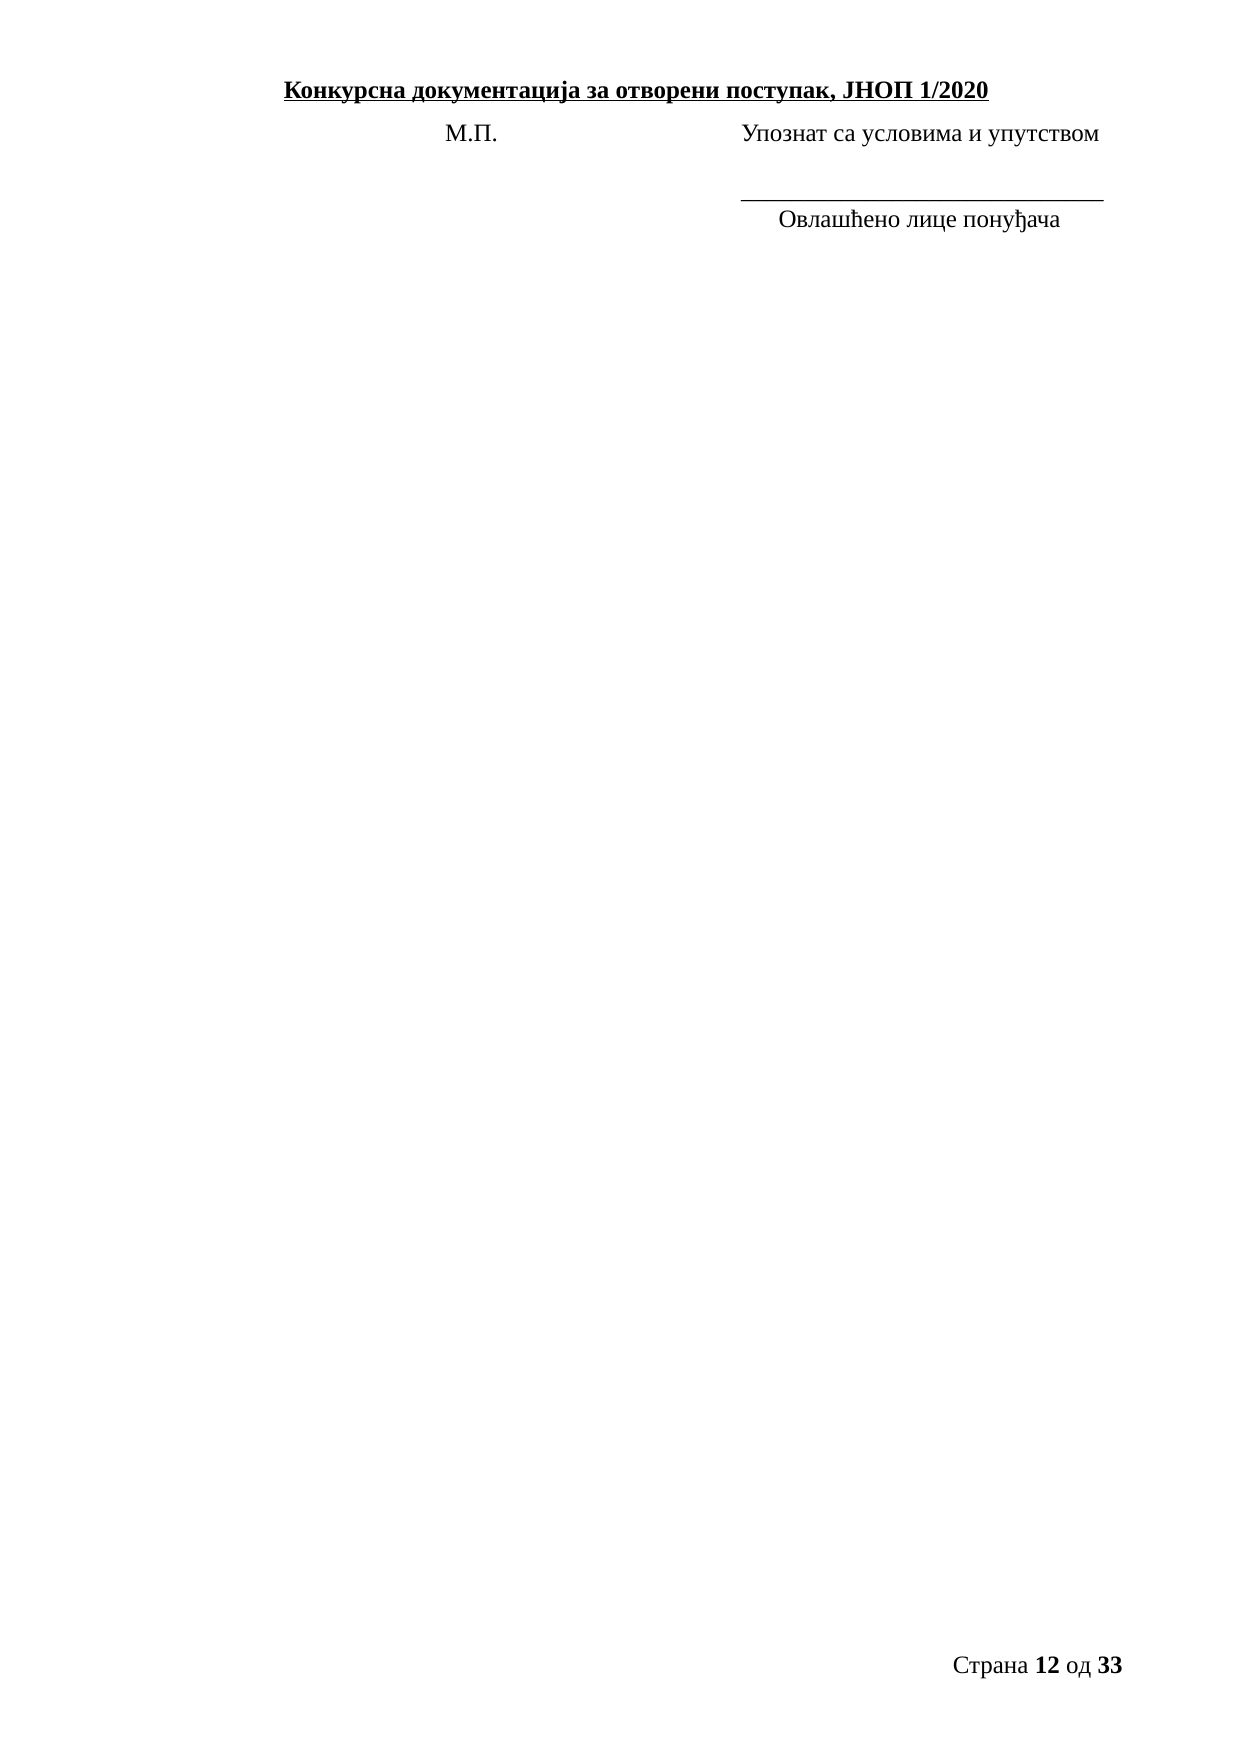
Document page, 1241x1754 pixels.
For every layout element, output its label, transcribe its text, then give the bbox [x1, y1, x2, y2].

text _____________________________ [150, 176, 1122, 204]
text Овлашћено лице понуђача [150, 204, 1122, 233]
text М.П. Упознат са условима и упутством [371, 118, 1122, 147]
